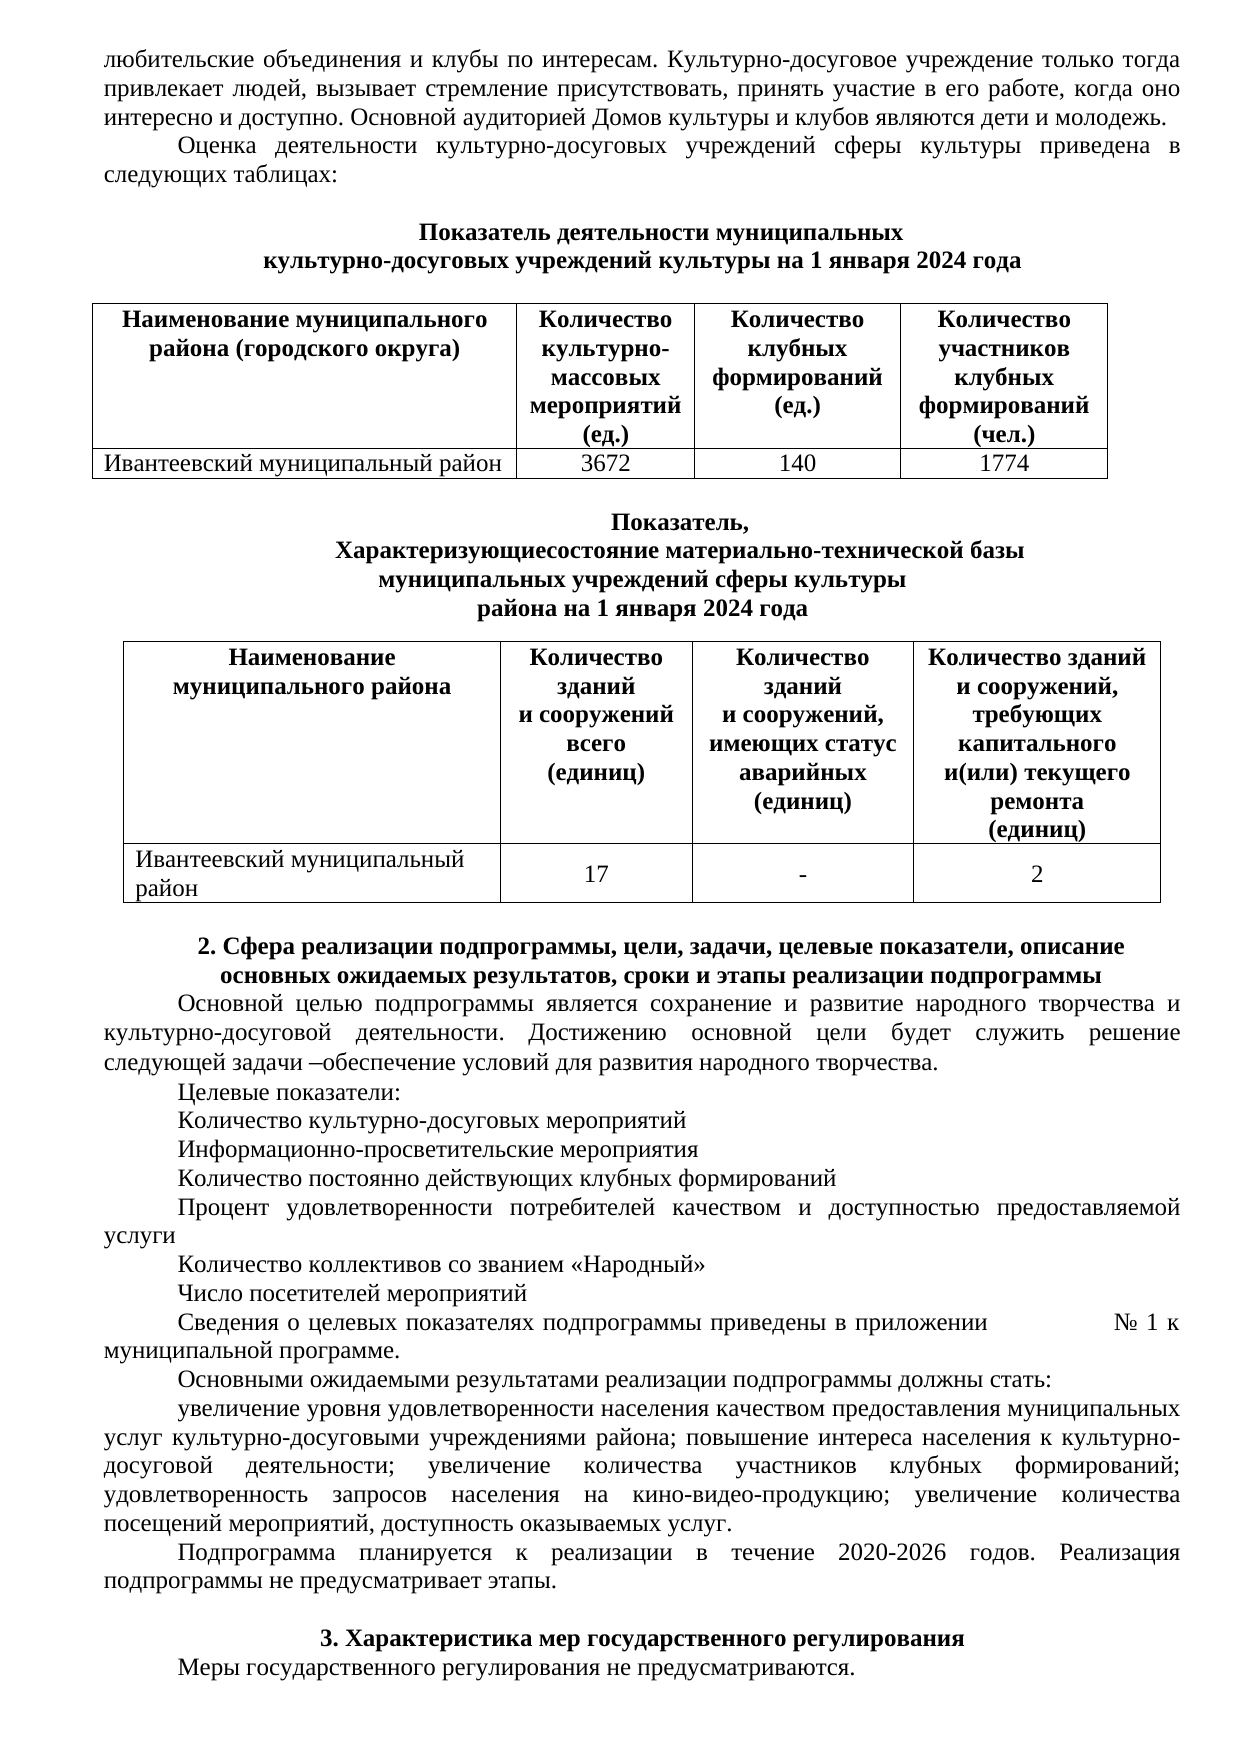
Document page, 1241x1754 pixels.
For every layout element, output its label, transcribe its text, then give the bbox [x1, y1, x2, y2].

table_cell 17 [501, 844, 692, 902]
table_header Наименование муниципального района (городского округа) [93, 304, 516, 448]
text Количество коллективов со званием «Народный» [103, 1249, 1181, 1278]
table_header Наименование муниципального района [124, 642, 500, 843]
table_cell 2 [914, 844, 1160, 902]
table_header Количество клубных формирований (ед.) [695, 304, 900, 448]
text Подпрограмма планируется к реализации в течение 2020-2026 годов. Реализация подпрограммы не предусматривает этапы. [103, 1537, 1181, 1594]
text Основными ожидаемыми результатами реализации подпрограммы должны стать: [103, 1364, 1181, 1393]
text культурно-досуговых учреждений культуры на 1 января 2024 года [103, 246, 1181, 274]
text Количество постоянно действующих клубных формирований [103, 1163, 1181, 1192]
text Характеризующиесостояние материально-технической базы [103, 536, 1181, 564]
text Сведения о целевых показателях подпрограммы приведены в приложении № 1 к муниципальной программе. [103, 1307, 1181, 1364]
text Показатель, [103, 507, 1181, 536]
text Целевые показатели: [103, 1077, 1181, 1105]
text Оценка деятельности культурно-досуговых учреждений сферы культуры приведена в следующих таблицах: [103, 131, 1181, 188]
table_header Количество участников клубных формирований (чел.) [901, 304, 1107, 448]
table_cell Ивантеевский муниципальный район [93, 449, 516, 477]
table_cell 140 [695, 449, 900, 477]
table_header Количество зданий и сооружений, требующих капитального и(или) текущего ремонта (единиц) [914, 642, 1160, 843]
text увеличение уровня удовлетворенности населения качеством предоставления муниципальных услуг культурно-досуговыми учреждениями района; повышение интереса населения к культурно-досуговой деятельности; увеличение количества участников клубных формирований; удовлетворенность запросов населения на кино-видео-продукцию; увеличение количества посещений мероприятий, доступность оказываемых услуг. [103, 1393, 1181, 1537]
text Меры государственного регулирования не предусматриваются. [103, 1652, 1181, 1680]
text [103, 44, 1181, 131]
text Основной целью подпрограммы является сохранение и развитие народного творчества и культурно-досуговой деятельности. Достижению основной цели будет служить решение следующей задачи –обеспечение условий для развития народного творчества. [103, 989, 1181, 1077]
text Число посетителей мероприятий [103, 1278, 1181, 1307]
text Информационно-просветительские мероприятия [103, 1134, 1181, 1163]
table_header Количество культурно-массовых мероприятий (ед.) [517, 304, 694, 448]
table_cell 1774 [901, 449, 1107, 477]
text Процент удовлетворенности потребителей качеством и доступностью предоставляемой услуги [103, 1192, 1181, 1249]
text района на 1 января 2024 года [103, 593, 1181, 622]
table_header Количество зданий и сооружений всего (единиц) [501, 642, 692, 843]
table_cell Ивантеевский муниципальный район [124, 844, 500, 902]
text 3. Характеристика мер государственного регулирования [103, 1623, 1181, 1652]
table_header Количество зданий и сооружений, имеющих статус аварийных (единиц) [693, 642, 913, 843]
table_cell - [693, 844, 913, 902]
text муниципальных учреждений сферы культуры [103, 564, 1181, 593]
text Количество культурно-досуговых мероприятий [103, 1105, 1181, 1134]
text 2. Сфера реализации подпрограммы, цели, задачи, целевые показатели, описание основных ожидаемых результатов, сроки и этапы реализации подпрограммы [141, 932, 1181, 989]
text Показатель деятельности муниципальных [141, 217, 1181, 246]
table_cell 3672 [517, 449, 694, 477]
